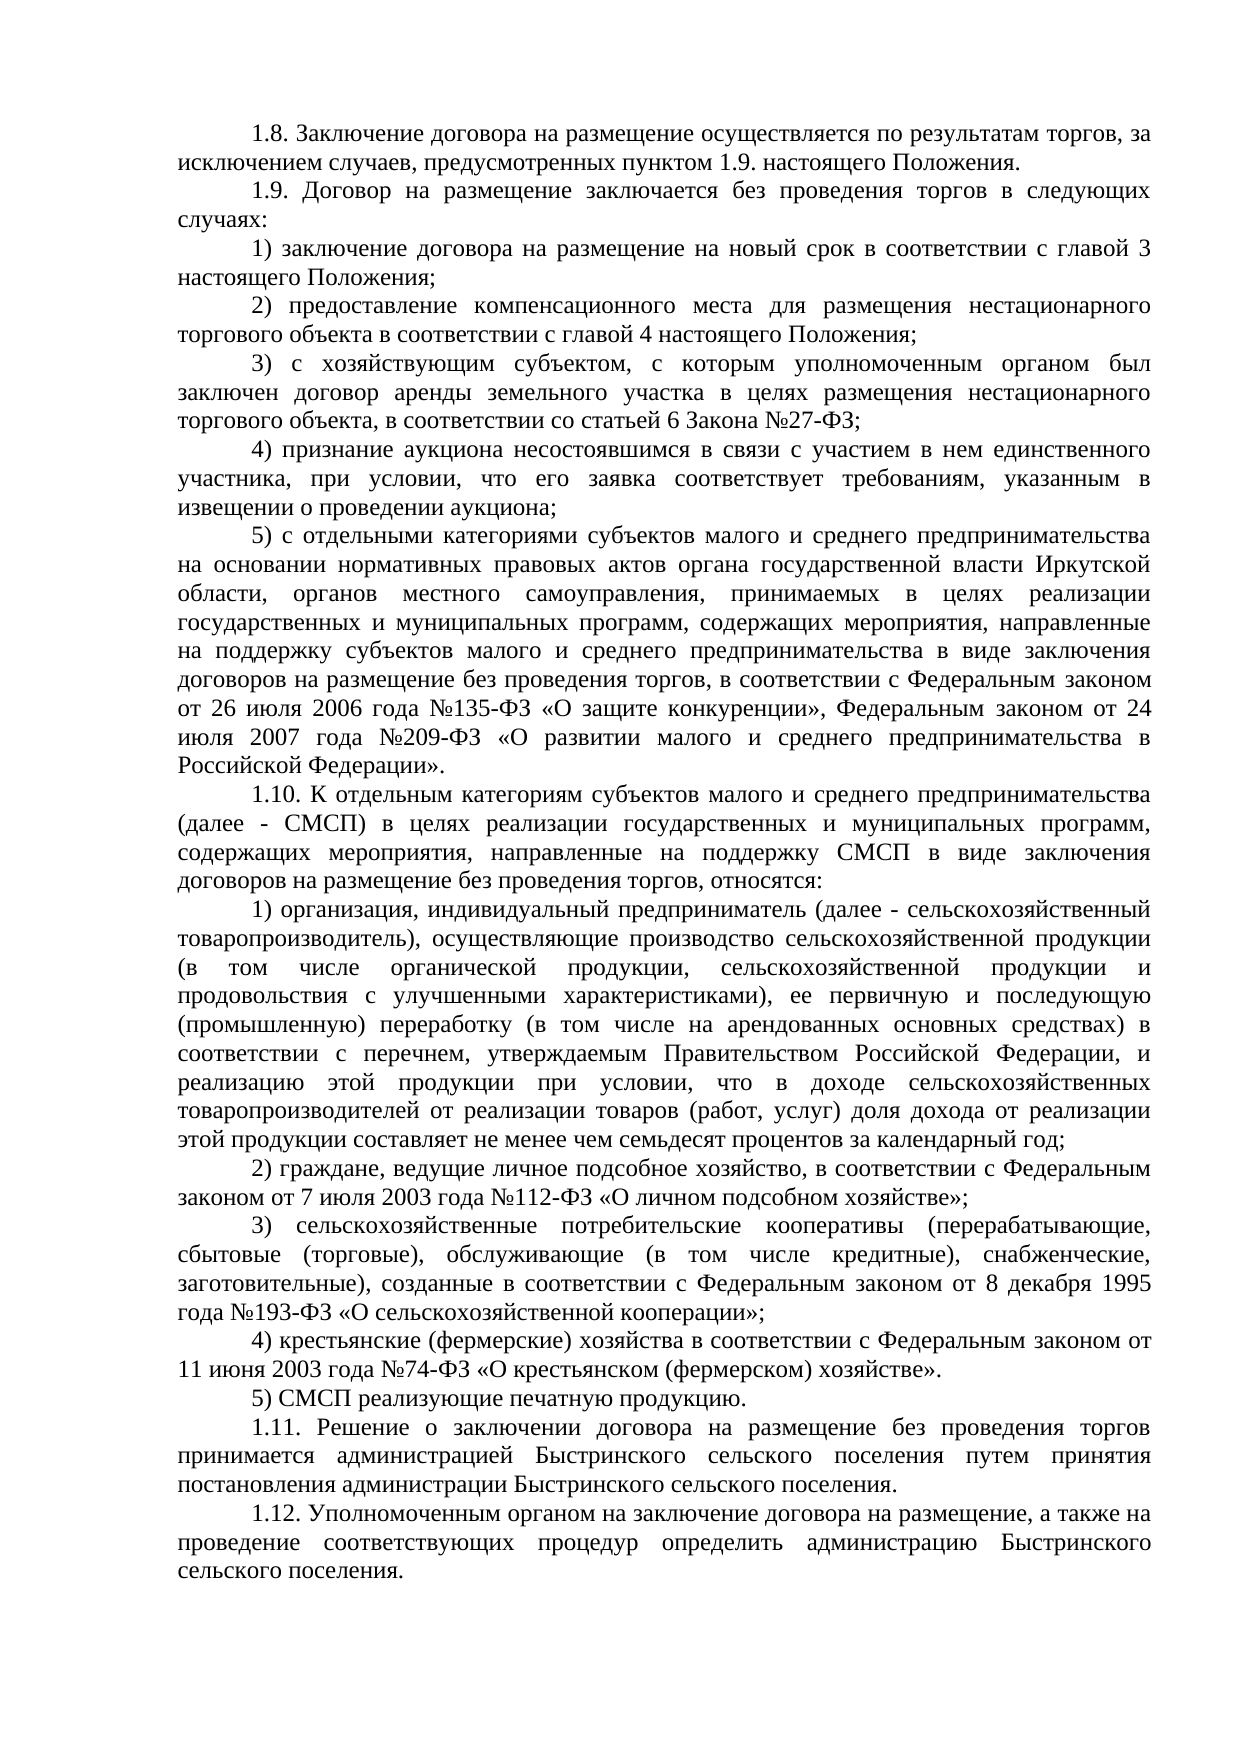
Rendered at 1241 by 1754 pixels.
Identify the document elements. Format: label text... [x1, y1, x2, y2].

text 1) организация, индивидуальный предприниматель (далее - сельскохозяйственный товаропроизводитель), осуществляющие производство сельскохозяйственной продукции (в том числе органической продукции, сельскохозяйственной продукции и продовольствия с улучшенными характеристиками), ее первичную и последующую (промышленную) переработку (в том числе на арендованных основных средствах) в соответствии с перечнем, утверждаемым Правительством Российской Федерации, и реализацию этой продукции при условии, что в доходе сельскохозяйственных товаропроизводителей от реализации товаров (работ, услуг) доля дохода от реализации этой продукции составляет не менее чем семьдесят процентов за календарный год; [177, 894, 1152, 1153]
text 3) с хозяйствующим субъектом, с которым уполномоченным органом был заключен договор аренды земельного участка в целях размещения нестационарного торгового объекта, в соответствии со статьей 6 Закона №27-ФЗ; [177, 348, 1152, 434]
text 1.11. Решение о заключении договора на размещение без проведения торгов принимается администрацией Быстринского сельского поселения путем принятия постановления администрации Быстринского сельского поселения. [177, 1412, 1152, 1498]
text 5) с отдельными категориями субъектов малого и среднего предпринимательства на основании нормативных правовых актов органа государственной власти Иркутской области, органов местного самоуправления, принимаемых в целях реализации государственных и муниципальных программ, содержащих мероприятия, направленные на поддержку субъектов малого и среднего предпринимательства в виде заключения договоров на размещение без проведения торгов, в соответствии с Федеральным законом от 26 июля 2006 года №135-ФЗ «О защите конкуренции», Федеральным законом от 24 июля 2007 года №209-ФЗ «О развитии малого и среднего предпринимательства в Российской Федерации». [177, 521, 1152, 779]
text 1.8. Заключение договора на размещение осуществляется по результатам торгов, за исключением случаев, предусмотренных пунктом 1.9. настоящего Положения. [177, 118, 1152, 176]
text 3) сельскохозяйственные потребительские кооперативы (перерабатывающие, сбытовые (торговые), обслуживающие (в том числе кредитные), снабженческие, заготовительные), созданные в соответствии с Федеральным законом от 8 декабря 1995 года №193-ФЗ «О сельскохозяйственной кооперации»; [177, 1211, 1152, 1326]
text 1) заключение договора на размещение на новый срок в соответствии с главой 3 настоящего Положения; [177, 233, 1152, 291]
text 5) СМСП реализующие печатную продукцию. [177, 1383, 1152, 1412]
text 1.10. К отдельным категориям субъектов малого и среднего предпринимательства (далее - СМСП) в целях реализации государственных и муниципальных программ, содержащих мероприятия, направленные на поддержку СМСП в виде заключения договоров на размещение без проведения торгов, относятся: [177, 779, 1152, 894]
text 4) признание аукциона несостоявшимся в связи с участием в нем единственного участника, при условии, что его заявка соответствует требованиям, указанным в извещении о проведении аукциона; [177, 434, 1152, 521]
text 4) крестьянские (фермерские) хозяйства в соответствии с Федеральным законом от 11 июня 2003 года №74-ФЗ «О крестьянском (фермерском) хозяйстве». [177, 1326, 1152, 1383]
text 1.12. Уполномоченным органом на заключение договора на размещение, а также на проведение соответствующих процедур определить администрацию Быстринского сельского поселения. [177, 1498, 1152, 1584]
text 2) предоставление компенсационного места для размещения нестационарного торгового объекта в соответствии с главой 4 настоящего Положения; [177, 291, 1152, 348]
text 2) граждане, ведущие личное подсобное хозяйство, в соответствии с Федеральным законом от 7 июля 2003 года №112-ФЗ «О личном подсобном хозяйстве»; [177, 1153, 1152, 1211]
text 1.9. Договор на размещение заключается без проведения торгов в следующих случаях: [177, 176, 1152, 233]
